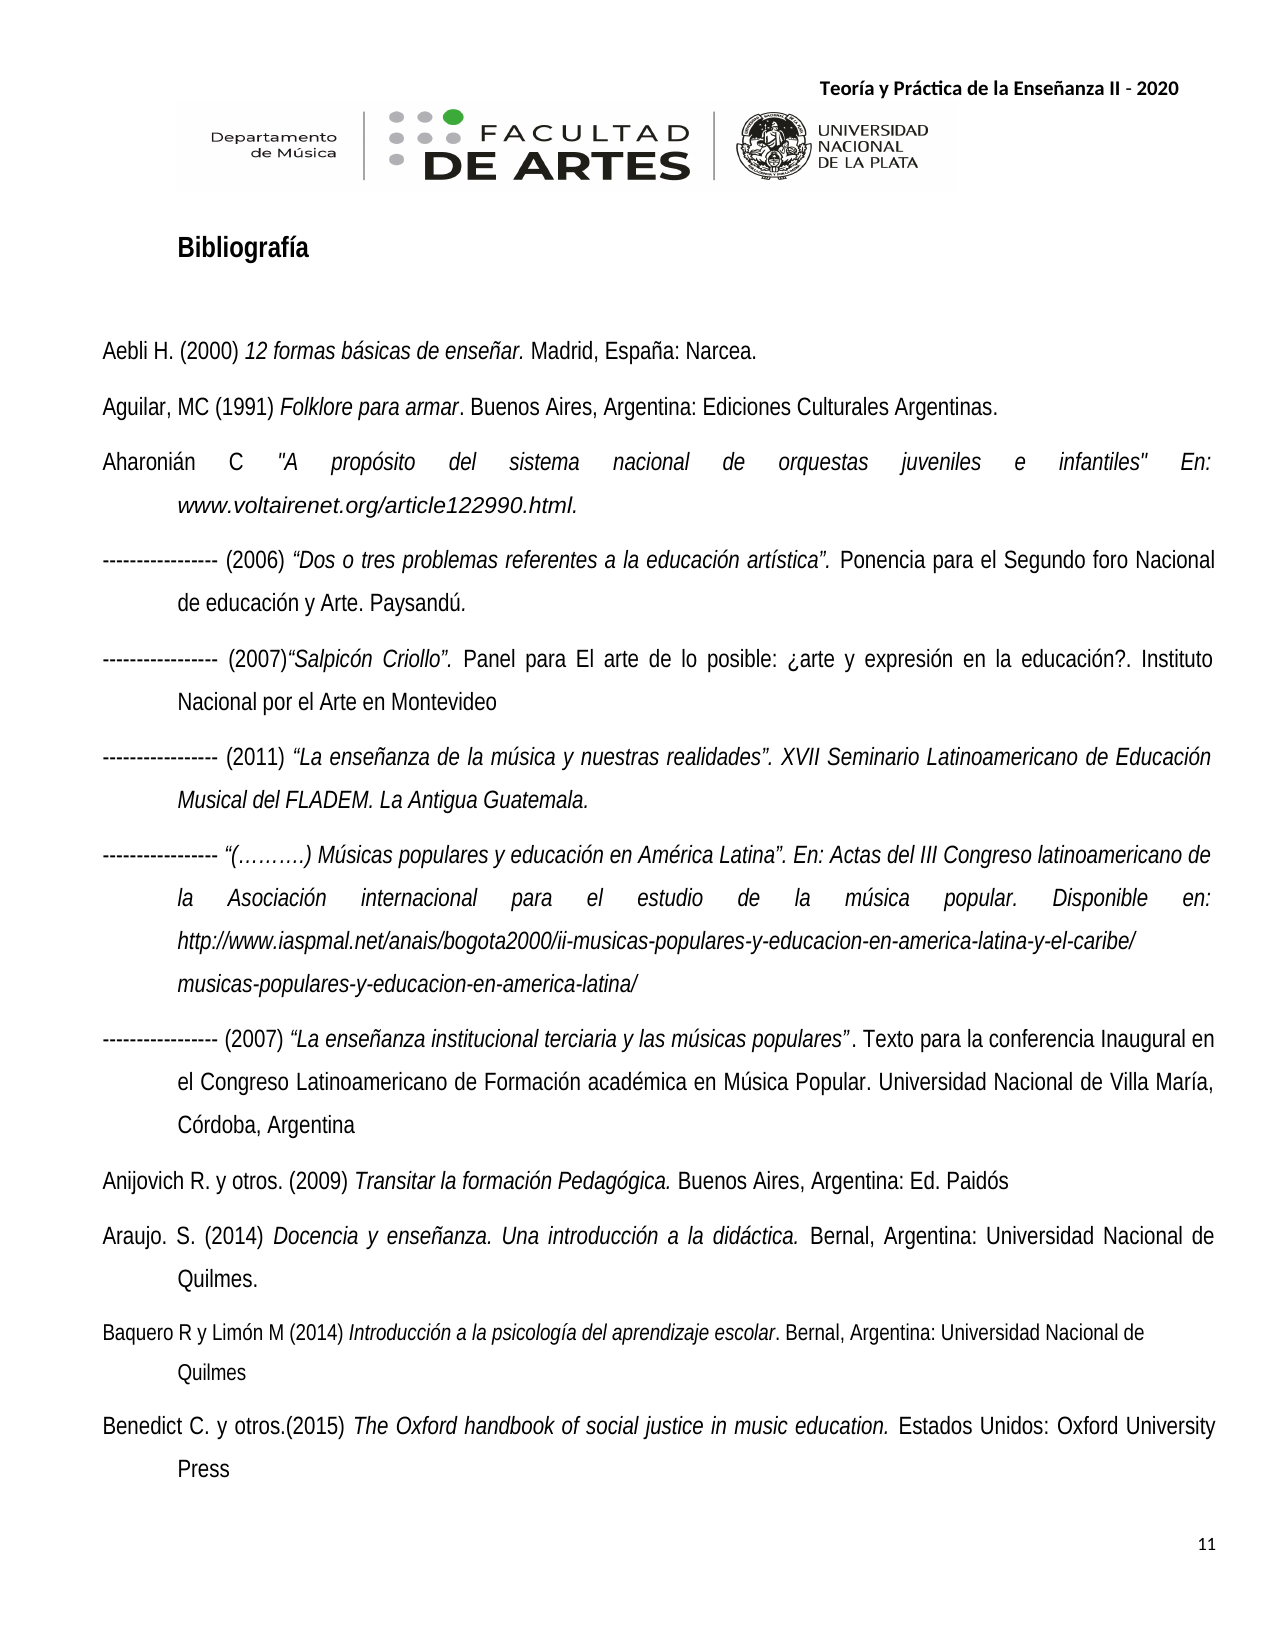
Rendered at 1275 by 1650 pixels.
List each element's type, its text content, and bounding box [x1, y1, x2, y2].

text ----------------- “(……….) Músicas populares y educación en América Latina”. En: Actas del III Congreso latinoamericano de la Asociación internacional para el estudio de la música popular. Disponible en: http://www.iaspmal.net/anais/bogota2000/ii-musicas-populares-y-educacion-en-america-latina-y-el-caribe/musicas-populares-y-educacion-en-america-latina/ [102, 840, 1216, 998]
text Benedict C. y otros.(2015) The Oxford handbook of social justice in music education. Estados Unidos: Oxford University Press [102, 1411, 1216, 1482]
picture [177, 100, 957, 193]
text ----------------- (2007) “La enseñanza institucional terciaria y las músicas populares”. Texto para la conferencia Inaugural en el Congreso Latinoamericano de Formación académica en Música Popular. Universidad Nacional de Villa María, Córdoba, Argentina [102, 1024, 1216, 1139]
text ----------------- (2007)“Salpicón Criollo”. Panel para El arte de lo posible: ¿arte y expresión en la educación?. Instituto Nacional por el Arte en Montevideo [102, 643, 1216, 715]
text ----------------- (2011) “La enseñanza de la música y nuestras realidades”. XVII Seminario Latinoamericano de Educación Musical del FLADEM. La Antigua Guatemala. [102, 742, 1216, 813]
text Aguilar, MC (1991) Folklore para armar. Buenos Aires, Argentina: Ediciones Culturales Argentinas. [102, 391, 1216, 420]
text Bibliografía [177, 231, 1216, 264]
text Aharonián C "A propósito del sistema nacional de orquestas juveniles e infantiles" En: www.voltairenet.org/article122990.html. [102, 447, 1216, 518]
text Araujo. S. (2014) Docencia y enseñanza. Una introducción a la didáctica. Bernal, Argentina: Universidad Nacional de Quilmes. [102, 1221, 1216, 1293]
text Baquero R y Limón M (2014) Introducción a la psicología del aprendizaje escolar. Bernal, Argentina: Universidad Nacional de Quilmes [102, 1319, 1216, 1385]
text Aebli H. (2000) 12 formas básicas de enseñar. Madrid, España: Narcea. [102, 336, 1216, 365]
text Anijovich R. y otros. (2009) Transitar la formación Pedagógica. Buenos Aires, Argentina: Ed. Paidós [102, 1166, 1216, 1194]
text ----------------- (2006) “Dos o tres problemas referentes a la educación artística”. Ponencia para el Segundo foro Nacional de educación y Arte. Paysandú. [102, 545, 1216, 617]
